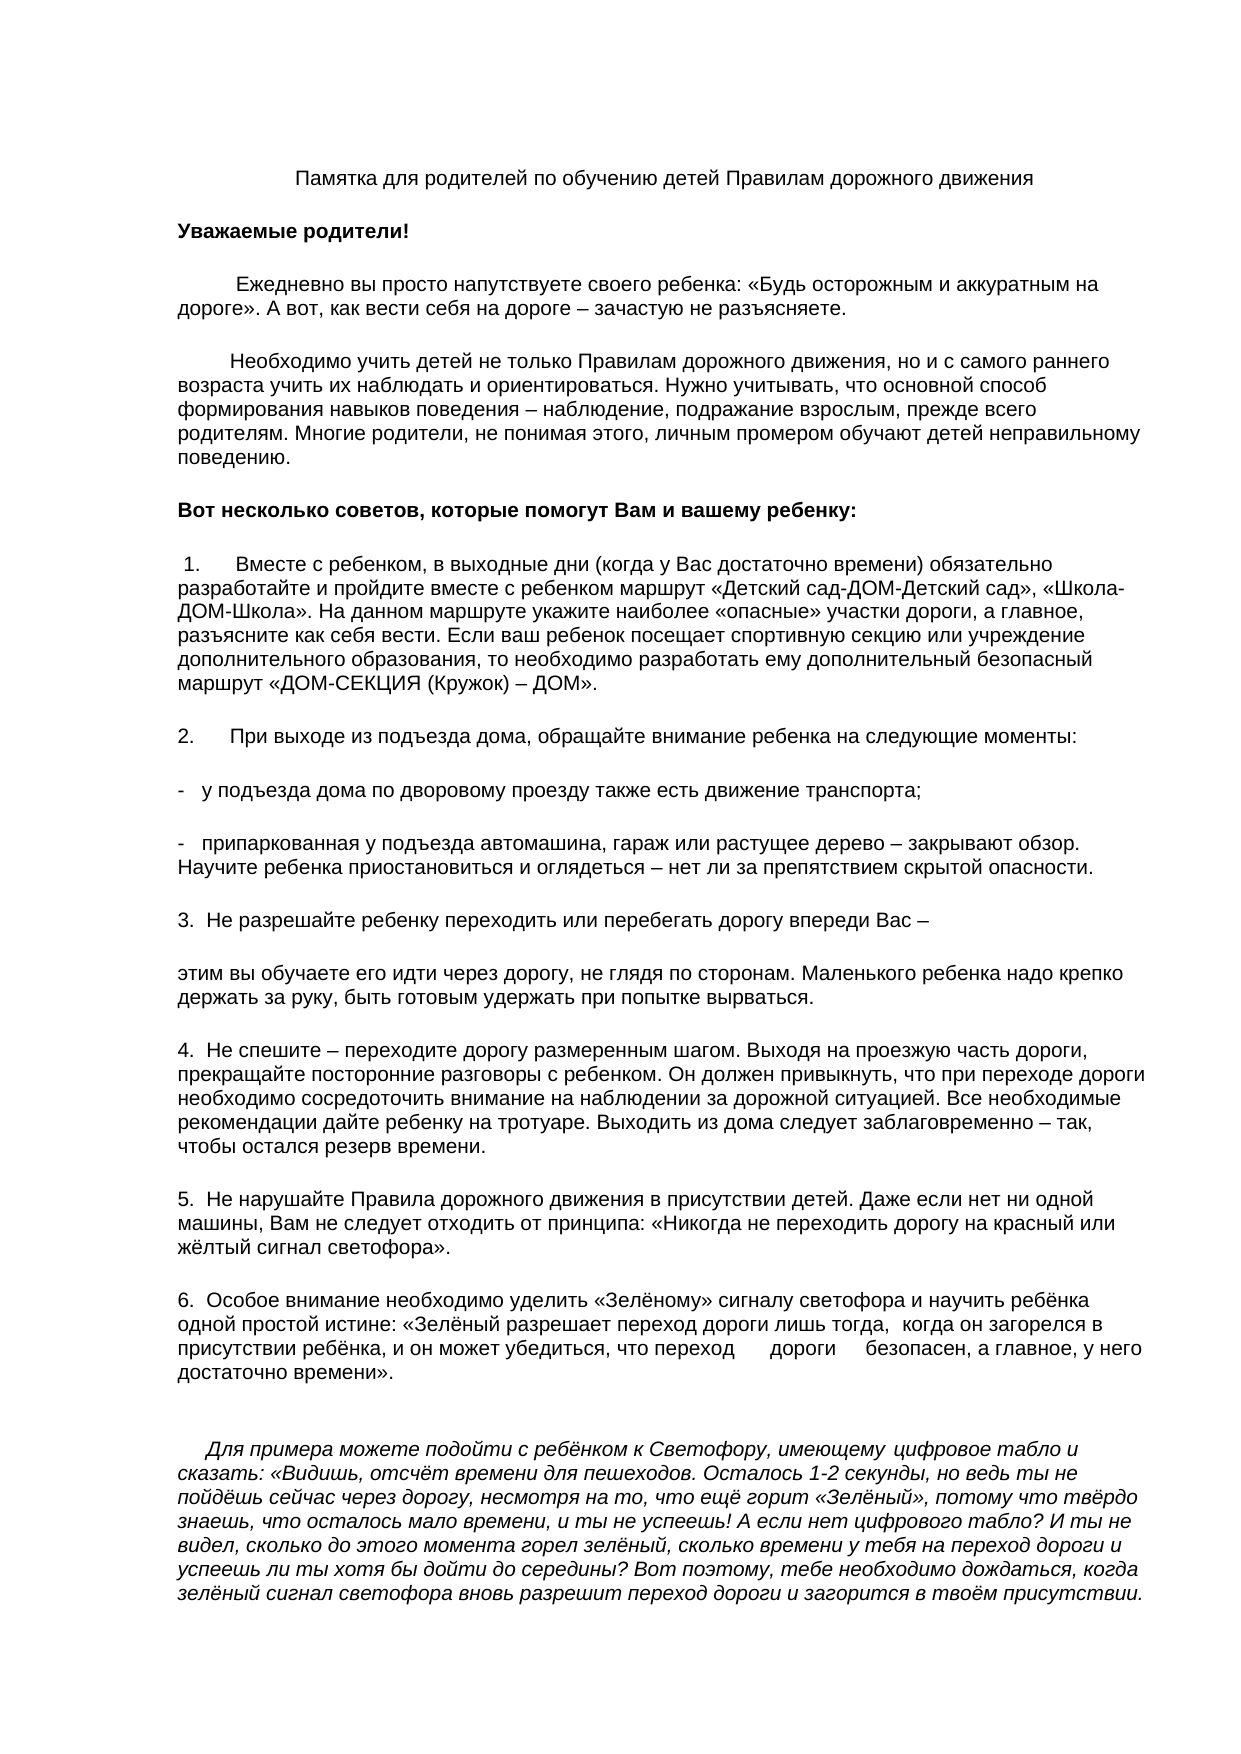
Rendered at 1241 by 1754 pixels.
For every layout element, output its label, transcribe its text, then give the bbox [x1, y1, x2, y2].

text Ежедневно вы просто напутствуете своего ребенка: «Будь осторожным и аккуратным на дороге». А вот, как вести себя на дороге – зачастую не разъясняете. [177, 272, 1152, 320]
text - припаркованная у подъезда автомашина, гараж или растущее дерево – закрывают обзор. Научите ребенка приостановиться и оглядеться – нет ли за препятствием скрытой опасности. [177, 831, 1152, 878]
text Необходимо учить детей не только Правилам дорожного движения, но и с самого раннего возраста учить их наблюдать и ориентироваться. Нужно учитывать, что основной способ формирования навыков поведения – наблюдение, подражание взрослым, прежде всего родителям. Многие родители, не понимая этого, личным промером обучают детей неправильному поведению. [177, 349, 1152, 469]
text - у подъезда дома по дворовому проезду также есть движение транспорта; [177, 777, 1152, 801]
text 6. Особое внимание необходимо уделить «Зелёному» сигналу светофора и научить ребёнка одной простой истине: «Зелёный разрешает переход дороги лишь тогда, когда он загорелся в присутствии ребёнка, и он может убедиться, что переход дороги безопасен, а главное, у него достаточно времени». [177, 1288, 1152, 1408]
text 3. Не разрешайте ребенку переходить или перебегать дорогу впереди Вас – [177, 908, 1152, 932]
text этим вы обучаете его идти через дорогу, не глядя по сторонам. Маленького ребенка надо крепко держать за руку, быть готовым удержать при попытке вырваться. [177, 961, 1152, 1009]
text 4. Не спешите – переходите дорогу размеренным шагом. Выходя на проезжую часть дороги, прекращайте посторонние разговоры с ребенком. Он должен привыкнуть, что при переходе дороги необходимо сосредоточить внимание на наблюдении за дорожной ситуацией. Все необходимые рекомендации дайте ребенку на тротуаре. Выходить из дома следует заблаговременно – так, чтобы остался резерв времени. [177, 1038, 1152, 1158]
text Памятка для родителей по обучению детей Правилам дорожного движения [177, 118, 1152, 190]
text Для примера можете подойти с ребёнком к Светофору, имеющему цифровое табло и сказать: «Видишь, отсчёт времени для пешеходов. Осталось 1-2 секунды, но ведь ты не пойдёшь сейчас через дорогу, несмотря на то, что ещё горит «Зелёный», потому что твёрдо знаешь, что осталось мало времени, и ты не успеешь! А если нет цифрового табло? И ты не видел, сколько до этого момента горел зелёный, сколько времени у тебя на переход дороги и успеешь ли ты хотя бы дойти до середины? Вот поэтому, тебе необходимо дождаться, когда зелёный сигнал светофора вновь разрешит переход дороги и загорится в твоём присутствии. [177, 1437, 1152, 1628]
text 2. При выходе из подъезда дома, обращайте внимание ребенка на следующие моменты: [177, 724, 1152, 748]
text Уважаемые родители! [177, 219, 1152, 243]
text 5. Не нарушайте Правила дорожного движения в присутствии детей. Даже если нет ни одной машины, Вам не следует отходить от принципа: «Никогда не переходить дорогу на красный или жёлтый сигнал светофора». [177, 1187, 1152, 1259]
text 1. Вместе с ребенком, в выходные дни (когда у Вас достаточно времени) обязательно разработайте и пройдите вместе с ребенком маршрут «Детский сад-ДОМ-Детский сад», «Школа-ДОМ-Школа». На данном маршруте укажите наиболее «опасные» участки дороги, а главное, разъясните как себя вести. Если ваш ребенок посещает спортивную секцию или учреждение дополнительного образования, то необходимо разработать ему дополнительный безопасный маршрут «ДОМ-СЕКЦИЯ (Кружок) – ДОМ». [177, 551, 1152, 695]
text Вот несколько советов, которые помогут Вам и вашему ребенку: [177, 498, 1152, 522]
